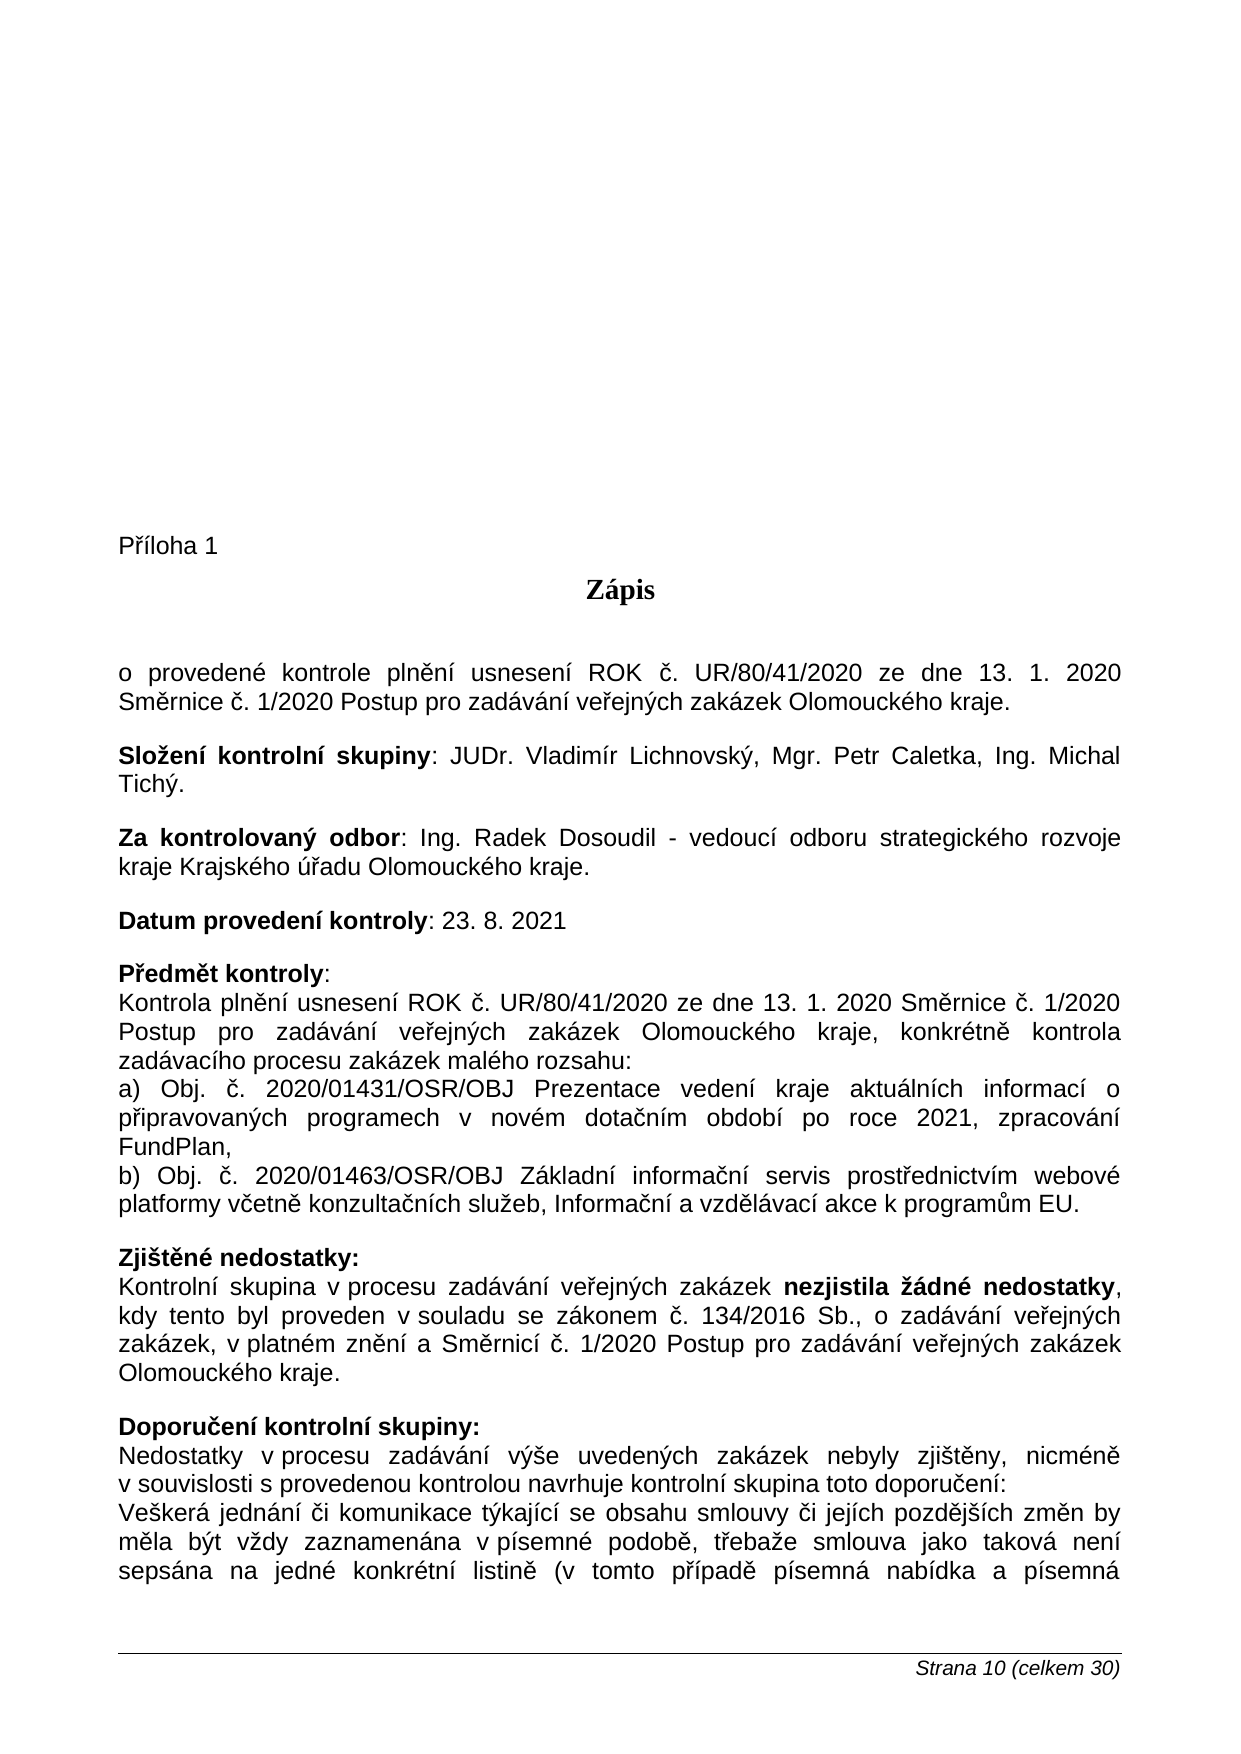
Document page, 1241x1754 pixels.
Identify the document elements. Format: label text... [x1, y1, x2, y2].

text Předmět kontroly: [118, 959, 1122, 988]
text Složení kontrolní skupiny: JUDr. Vladimír Lichnovský, Mgr. Petr Caletka, Ing. Michal Tichý. [118, 741, 1122, 798]
text Datum provedení kontroly: 23. 8. 2021 [118, 906, 1122, 934]
text Za kontrolovaný odbor: Ing. Radek Dosoudil - vedoucí odboru strategického rozvoje kraje Krajského úřadu Olomouckého kraje. [118, 823, 1122, 881]
text Kontrolní skupina v procesu zadávání veřejných zakázek nezjistila žádné nedostatky, kdy tento byl proveden v souladu se zákonem č. 134/2016 Sb., o zadávání veřejných zakázek, v platném znění a Směrnicí č. 1/2020 Postup pro zadávání veřejných zakázek Olomouckého kraje. [118, 1272, 1122, 1387]
text Nedostatky v procesu zadávání výše uvedených zakázek nebyly zjištěny, nicméně v souvislosti s provedenou kontrolou navrhuje kontrolní skupina toto doporučení: [118, 1441, 1122, 1498]
text Kontrola plnění usnesení ROK č. UR/80/41/2020 ze dne 13. 1. 2020 Směrnice č. 1/2020 Postup pro zadávání veřejných zakázek Olomouckého kraje, konkrétně kontrola zadávacího procesu zakázek malého rozsahu: [118, 988, 1122, 1074]
text o provedené kontrole plnění usnesení ROK č. UR/80/41/2020 ze dne 13. 1. 2020 Směrnice č. 1/2020 Postup pro zadávání veřejných zakázek Olomouckého kraje. [118, 658, 1122, 716]
text Zjištěné nedostatky: [118, 1243, 1122, 1272]
text Doporučení kontrolní skupiny: [118, 1412, 1122, 1441]
text a) Obj. č. 2020/01431/OSR/OBJ Prezentace vedení kraje aktuálních informací o připravovaných programech v novém dotačním období po roce 2021, zpracování FundPlan, [118, 1074, 1122, 1161]
text Příloha 1 [118, 531, 1122, 559]
text Zápis [118, 572, 1122, 605]
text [118, 1498, 1122, 1584]
text b) Obj. č. 2020/01463/OSR/OBJ Základní informační servis prostřednictvím webové platformy včetně konzultačních služeb, Informační a vzdělávací akce k programům EU. [118, 1161, 1122, 1218]
